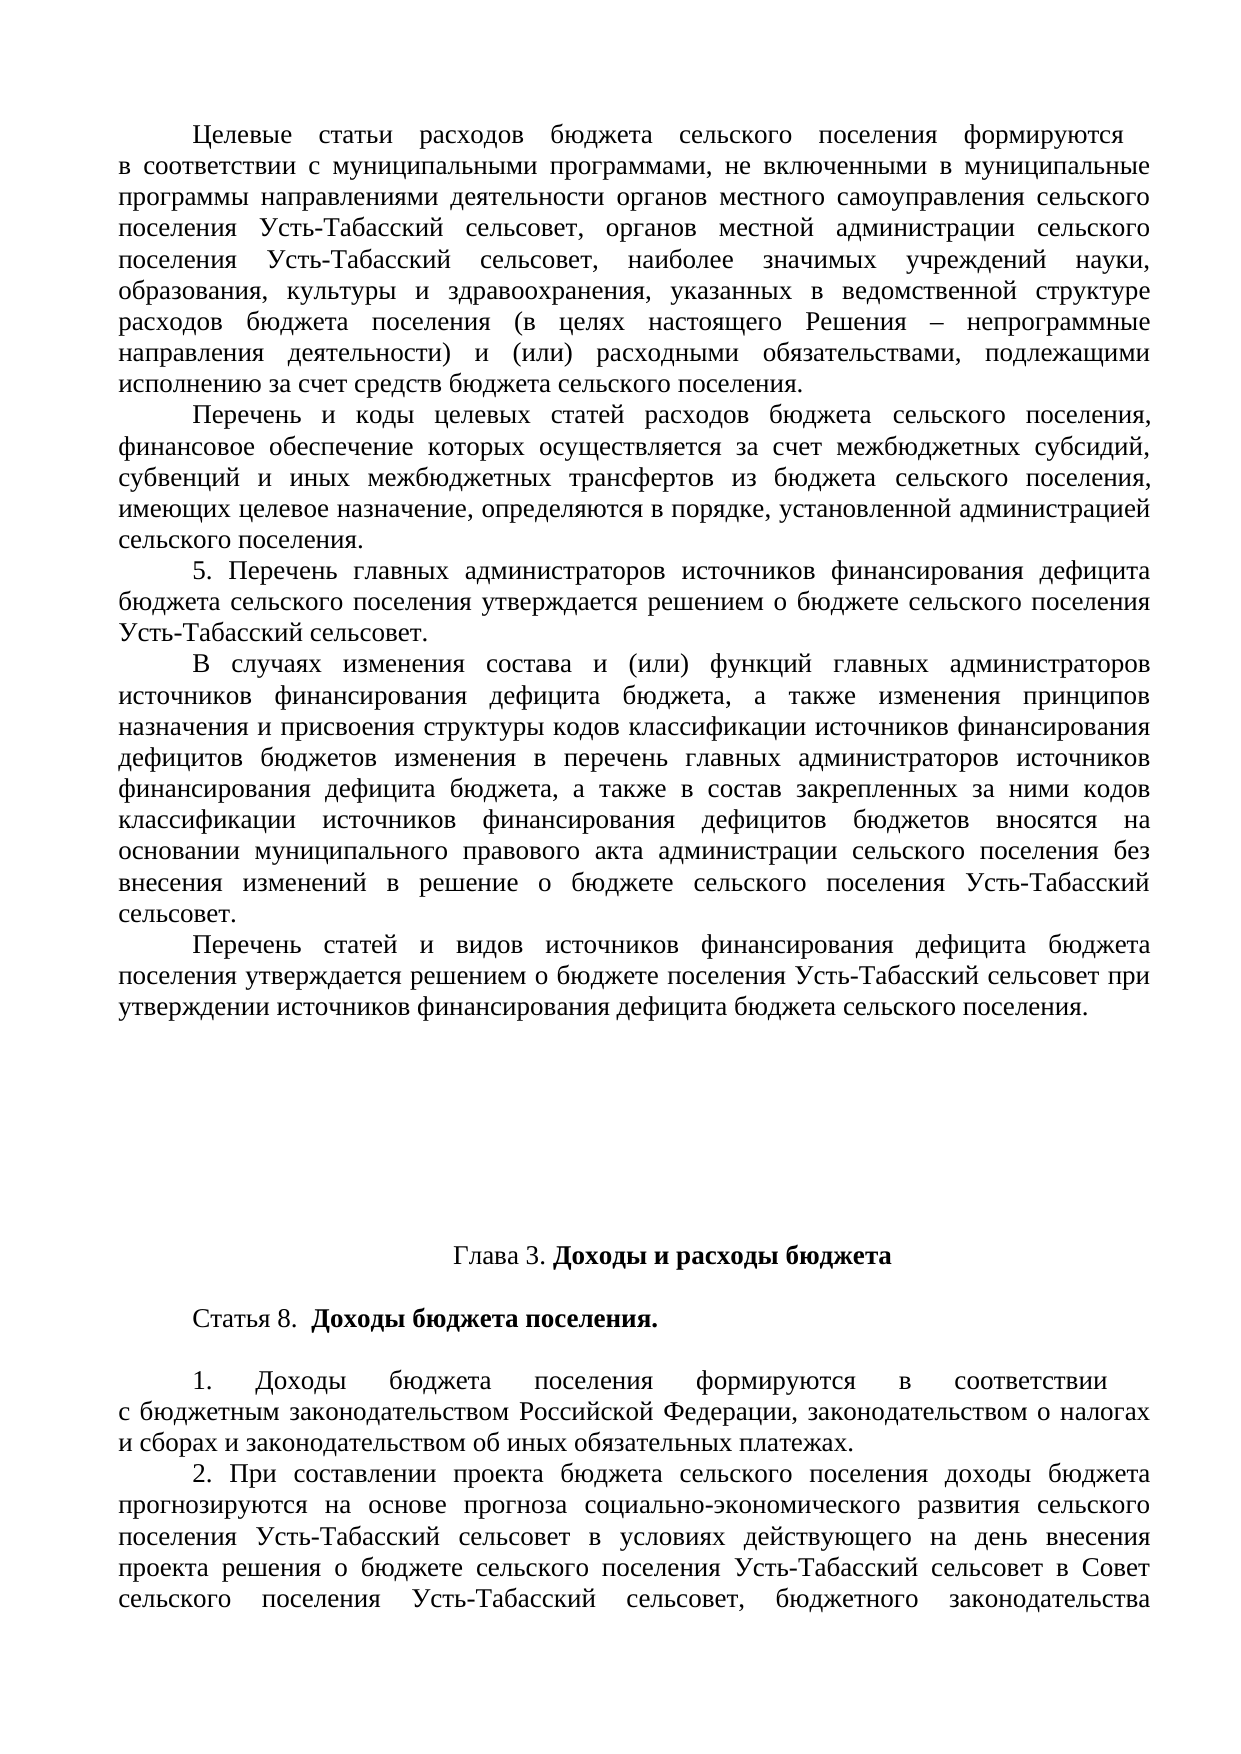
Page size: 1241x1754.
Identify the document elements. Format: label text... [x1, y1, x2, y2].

text 1. Доходы бюджета поселения формируются в соответствии с бюджетным законодательством Российской Федерации, законодательством о налогах и сборах и законодательством об иных обязательных платежах. [118, 1364, 1152, 1457]
text Перечень и коды целевых статей расходов бюджета сельского поселения, финансовое обеспечение которых осуществляется за счет межбюджетных субсидий, субвенций и иных межбюджетных трансфертов из бюджета сельского поселения, имеющих целевое назначение, определяются в порядке, установленной администрацией сельского поселения. [118, 398, 1152, 554]
text Целевые статьи расходов бюджета сельского поселения формируются в соответствии с муниципальными программами, не включенными в муниципальные программы направлениями деятельности органов местного самоуправления сельского поселения Усть-Табасский сельсовет, органов местной администрации сельского поселения Усть-Табасский сельсовет, наиболее значимых учреждений науки, образования, культуры и здравоохранения, указанных в ведомственной структуре расходов бюджета поселения (в целях настоящего Решения – непрограммные направления деятельности) и (или) расходными обязательствами, подлежащими исполнению за счет средств бюджета сельского поселения. [118, 118, 1152, 398]
text 5. Перечень главных администраторов источников финансирования дефицита бюджета сельского поселения утверждается решением о бюджете сельского поселения Усть-Табасский сельсовет. [118, 554, 1152, 648]
text Глава 3. Доходы и расходы бюджета [118, 1239, 1152, 1271]
text Статья 8. Доходы бюджета поселения. [118, 1302, 1152, 1333]
text Перечень статей и видов источников финансирования дефицита бюджета поселения утверждается решением о бюджете поселения Усть-Табасский сельсовет при утверждении источников финансирования дефицита бюджета сельского поселения. [118, 928, 1152, 1021]
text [118, 1457, 1152, 1613]
text В случаях изменения состава и (или) функций главных администраторов источников финансирования дефицита бюджета, а также изменения принципов назначения и присвоения структуры кодов классификации источников финансирования дефицитов бюджетов изменения в перечень главных администраторов источников финансирования дефицита бюджета, а также в состав закрепленных за ними кодов классификации источников финансирования дефицитов бюджетов вносятся на основании муниципального правового акта администрации сельского поселения без внесения изменений в решение о бюджете сельского поселения Усть-Табасский сельсовет. [118, 648, 1152, 928]
